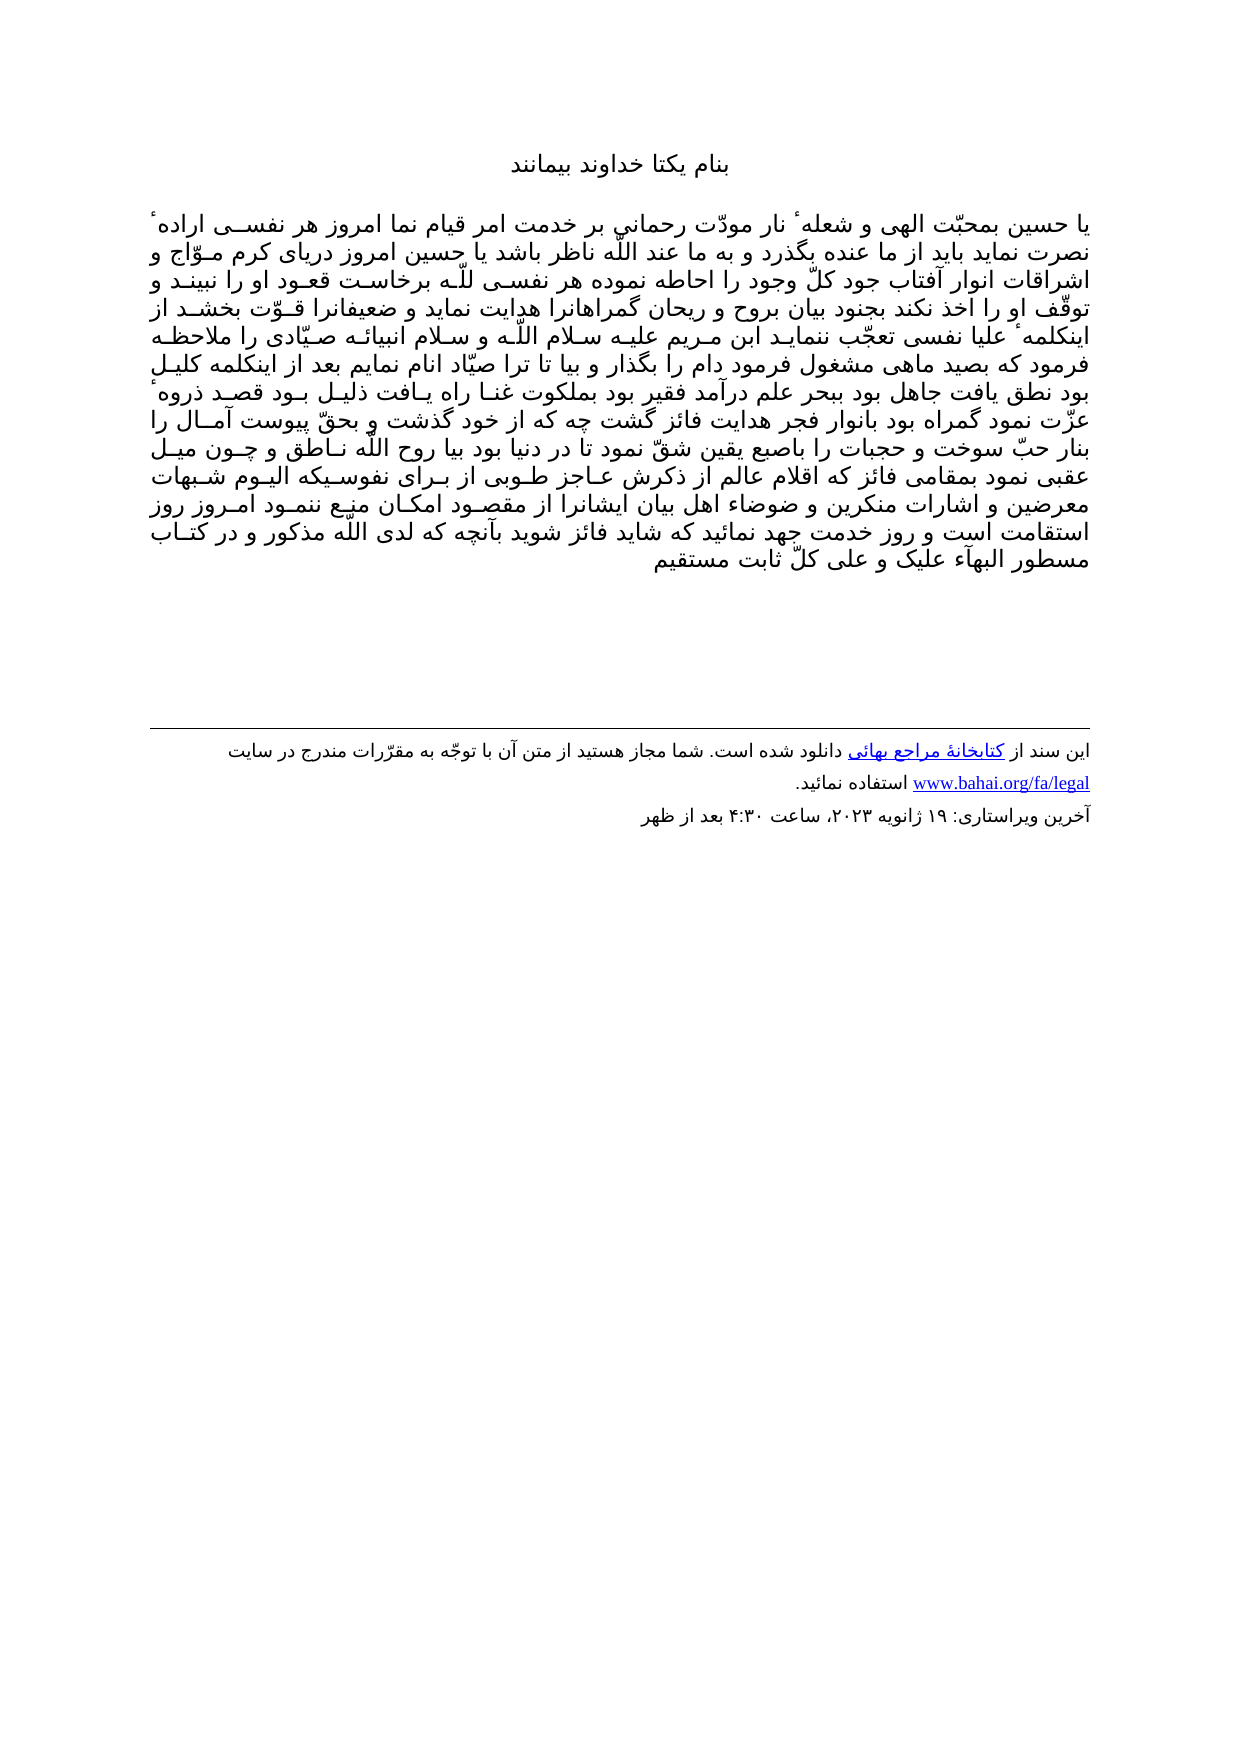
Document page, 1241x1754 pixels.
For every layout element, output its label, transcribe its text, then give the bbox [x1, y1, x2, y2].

text بنام یکتا خداوند بیمانند [150, 150, 1090, 178]
text یا حسین بمحبّت الهی و شعلهٴ نار مودّت رحمانی بر خدمت امر قیام نما امروز هر نفسی ارادهٴ نصرت نماید باید از ما عنده بگذرد و به ما عند اللّه ناظر باشد یا حسین امروز دریای کرم موّاج و اشراقات انوار آفتاب جود کلّ وجود را احاطه نموده هر نفسی للّه برخاست قعود او را نبیند و توقّف او را اخذ نکند بجنود بیان بروح و ریحان گمراهانرا هدایت نماید و ضعیفانرا قوّت بخشد از اینکلمهٴ علیا نفسی تعجّب ننماید ابن مریم علیه سلام اللّه و سلام انبیائه صیّادی را ملاحظه فرمود که بصید ماهی مشغول فرمود دام را بگذار و بیا تا ترا صیّاد انام نمایم بعد از اینکلمه کلیل بود نطق یافت جاهل بود ببحر علم درآمد فقیر بود بملکوت غنا راه یافت ذلیل بود قصد ذروهٴ عزّت نمود گمراه بود بانوار فجر هدایت فائز گشت چه که از خود گذشت و بحقّ پیوست آمال را بنار حبّ سوخت و حجبات را باصبع یقین شقّ نمود تا در دنیا بود بیا روح اللّه ناطق و چون میل عقبی نمود بمقامی فائز که اقلام عالم از ذکرش عاجز طوبی از برای نفوسیکه الیوم شبهات معرضین و اشارات منکرین و ضوضاء اهل بیان ایشانرا از مقصود امکان منع ننمود امروز روز استقامت است و روز خدمت جهد نمائید که شاید فائز شوید بآنچه که لدی اللّه مذکور و در کتاب مسطور البهآء علیک و علی کلّ ثابت مستقیم [150, 211, 1090, 573]
text این سند از کتابخانهٔ مراجع بهائی دانلود شده است. شما مجاز هستید از متن آن با توجّه به مقرّرات مندرج در سایت www.bahai.org/fa/legal استفاده نمائید. [150, 740, 1090, 794]
text آخرین ویراستاری: ۱۹ ژانویه ۲۰۲۳، ساعت ۴:۳۰ بعد از ظهر [150, 804, 1090, 826]
